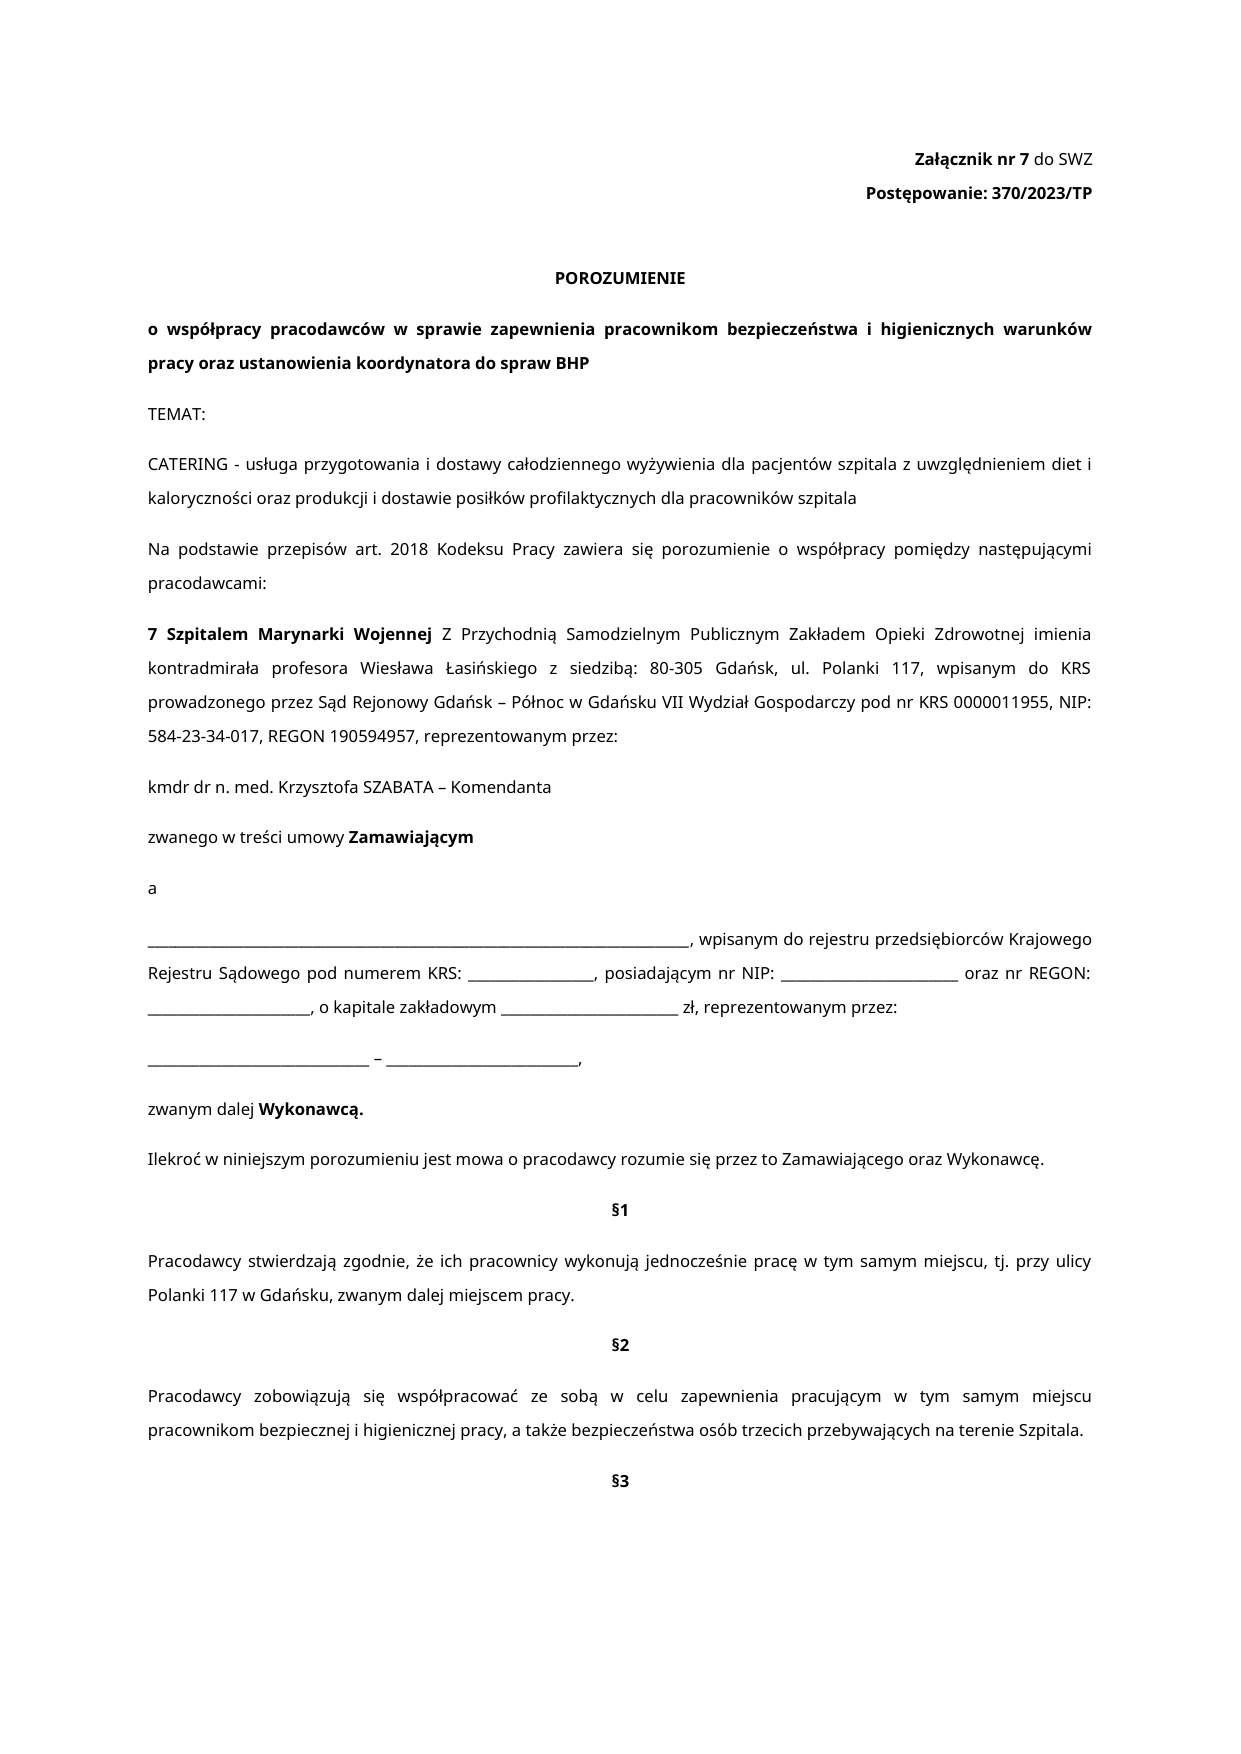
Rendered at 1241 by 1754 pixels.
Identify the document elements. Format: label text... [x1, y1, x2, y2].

text a [148, 877, 1092, 899]
text o współpracy pracodawców w sprawie zapewnienia pracownikom bezpieczeństwa i higienicznych warunków pracy oraz ustanowienia koordynatora do spraw BHP [148, 317, 1092, 374]
text Postępowanie: 370/2023/TP [148, 182, 1092, 204]
text kmdr dr n. med. Krzysztofa SZABATA – Komendanta [148, 775, 1092, 798]
text TEMAT: [148, 402, 1092, 425]
text Załącznik nr 7 do SWZ [148, 148, 1092, 170]
text Pracodawcy stwierdzają zgodnie, że ich pracownicy wykonują jednocześnie pracę w tym samym miejscu, tj. przy ulicy Polanki 117 w Gdańsku, zwanym dalej miejscem pracy. [148, 1249, 1092, 1306]
text Pracodawcy zobowiązują się współpracować ze sobą w celu zapewnienia pracującym w tym samym miejscu pracownikom bezpiecznej i higienicznej pracy, a także bezpieczeństwa osób trzecich przebywających na terenie Szpitala. [148, 1385, 1092, 1442]
text CATERING - usługa przygotowania i dostawy całodziennego wyżywienia dla pacjentów szpitala z uwzględnieniem diet i kaloryczności oraz produkcji i dostawie posiłków profilaktycznych dla pracowników szpitala [148, 453, 1092, 509]
text zwanym dalej Wykonawcą. [148, 1097, 1092, 1120]
text _______________________________________________________________________________, wpisanym do rejestru przedsiębiorców Krajowego Rejestru Sądowego pod numerem KRS: _________________, posiadającym nr NIP: ________________________ oraz nr REGON: ______________________, o kapitale zakładowym ________________________ zł, reprezentowanym przez: [148, 927, 1092, 1018]
text zwanego w treści umowy Zamawiającym [148, 826, 1092, 849]
text Na podstawie przepisów art. 2018 Kodeksu Pracy zawiera się porozumienie o współpracy pomiędzy następującymi pracodawcami: [148, 538, 1092, 594]
text POROZUMIENIE [148, 267, 1092, 289]
text §3 [148, 1469, 1092, 1492]
text §2 [148, 1334, 1092, 1357]
text §1 [148, 1198, 1092, 1221]
text ______________________________ – __________________________, [148, 1046, 1092, 1069]
text Ilekroć w niniejszym porozumieniu jest mowa o pracodawcy rozumie się przez to Zamawiającego oraz Wykonawcę. [148, 1148, 1092, 1171]
text 7 Szpitalem Marynarki Wojennej Z Przychodnią Samodzielnym Publicznym Zakładem Opieki Zdrowotnej imienia kontradmirała profesora Wiesława Łasińskiego z siedzibą: 80-305 Gdańsk, ul. Polanki 117, wpisanym do KRS prowadzonego przez Sąd Rejonowy Gdańsk – Północ w Gdańsku VII Wydział Gospodarczy pod nr KRS 0000011955, NIP: 584-23-34-017, REGON 190594957, reprezentowanym przez: [148, 622, 1092, 747]
